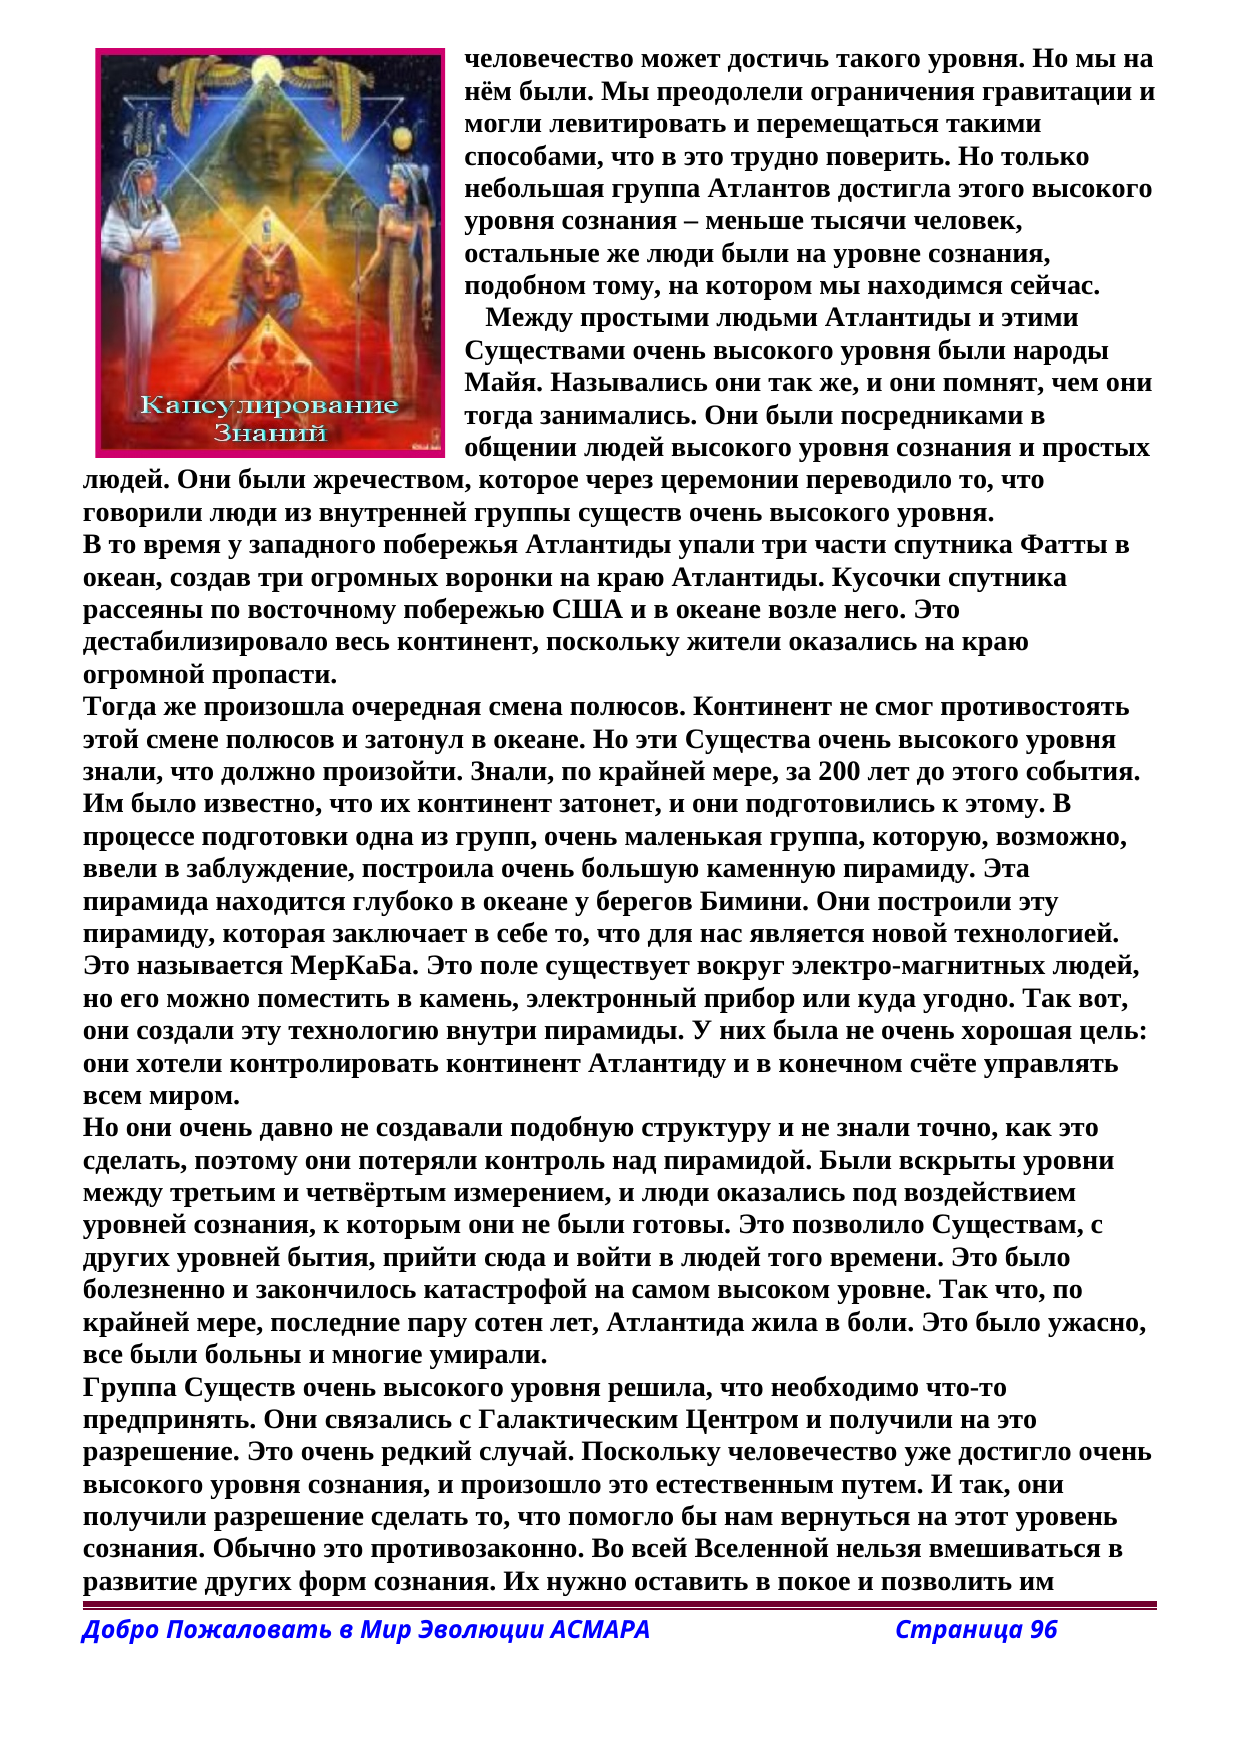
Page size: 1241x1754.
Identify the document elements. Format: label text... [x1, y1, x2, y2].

text Тогда же произошла очередная смена полюсов. Континент не смог противостоять этой смене полюсов и затонул в океане. Но эти Существа очень высокого уровня знали, что должно произойти. Знали, по крайней мере, за 200 лет до этого события. Им было известно, что их континент затонет, и они подготовились к этому. В процессе подготовки одна из групп, очень маленькая группа, которую, возможно, ввели в заблуждение, построила очень большую каменную пирамиду. Эта пирамида находится глубоко в океане у берегов Бимини. Они построили эту пирамиду, которая заключает в себе то, что для нас является новой технологией. Это называется МерКаБа. Это поле существует вокруг электро-магнитных людей, но его можно поместить в камень, электронный прибор или куда угодно. Так вот, они создали эту технологию внутри пирамиды. У них была не очень хорошая цель: они хотели контролировать континент Атлантиду и в конечном счёте управлять всем миром. [83, 689, 1157, 1110]
picture [95, 48, 446, 458]
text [83, 41, 1157, 301]
text Но они очень давно не создавали подобную структуру и не знали точно, как это сделать, поэтому они потеряли контроль над пирамидой. Были вскрыты уровни между третьим и четвёртым измерением, и люди оказались под воздействием уровней сознания, к которым они не были готовы. Это позволило Существам, с других уровней бытия, прийти сюда и войти в людей того времени. Это было болезненно и закончилось катастрофой на самом высоком уровне. Так что, по крайней мере, последние пару сотен лет, Атлантида жила в боли. Это было ужасно, все были больны и многие умирали. [83, 1110, 1157, 1369]
text Между простыми людьми Атлантиды и этими Существами очень высокого уровня были народы Майя. Назывались они так же, и они помнят, чем они тогда занимались. Они были посредниками в общении людей высокого уровня сознания и простых людей. Они были жречеством, которое через церемонии переводило то, что говорили люди из внутренней группы существ очень высокого уровня. [83, 301, 1157, 527]
text В то время у западного побережья Атлантиды упали три части спутника Фатты в океан, создав три огромных воронки на краю Атлантиды. Кусочки спутника рассеяны по восточному побережью США и в океане возле него. Это дестабилизировало весь континент, поскольку жители оказались на краю огромной пропасти. [83, 527, 1157, 689]
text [83, 1369, 1157, 1596]
